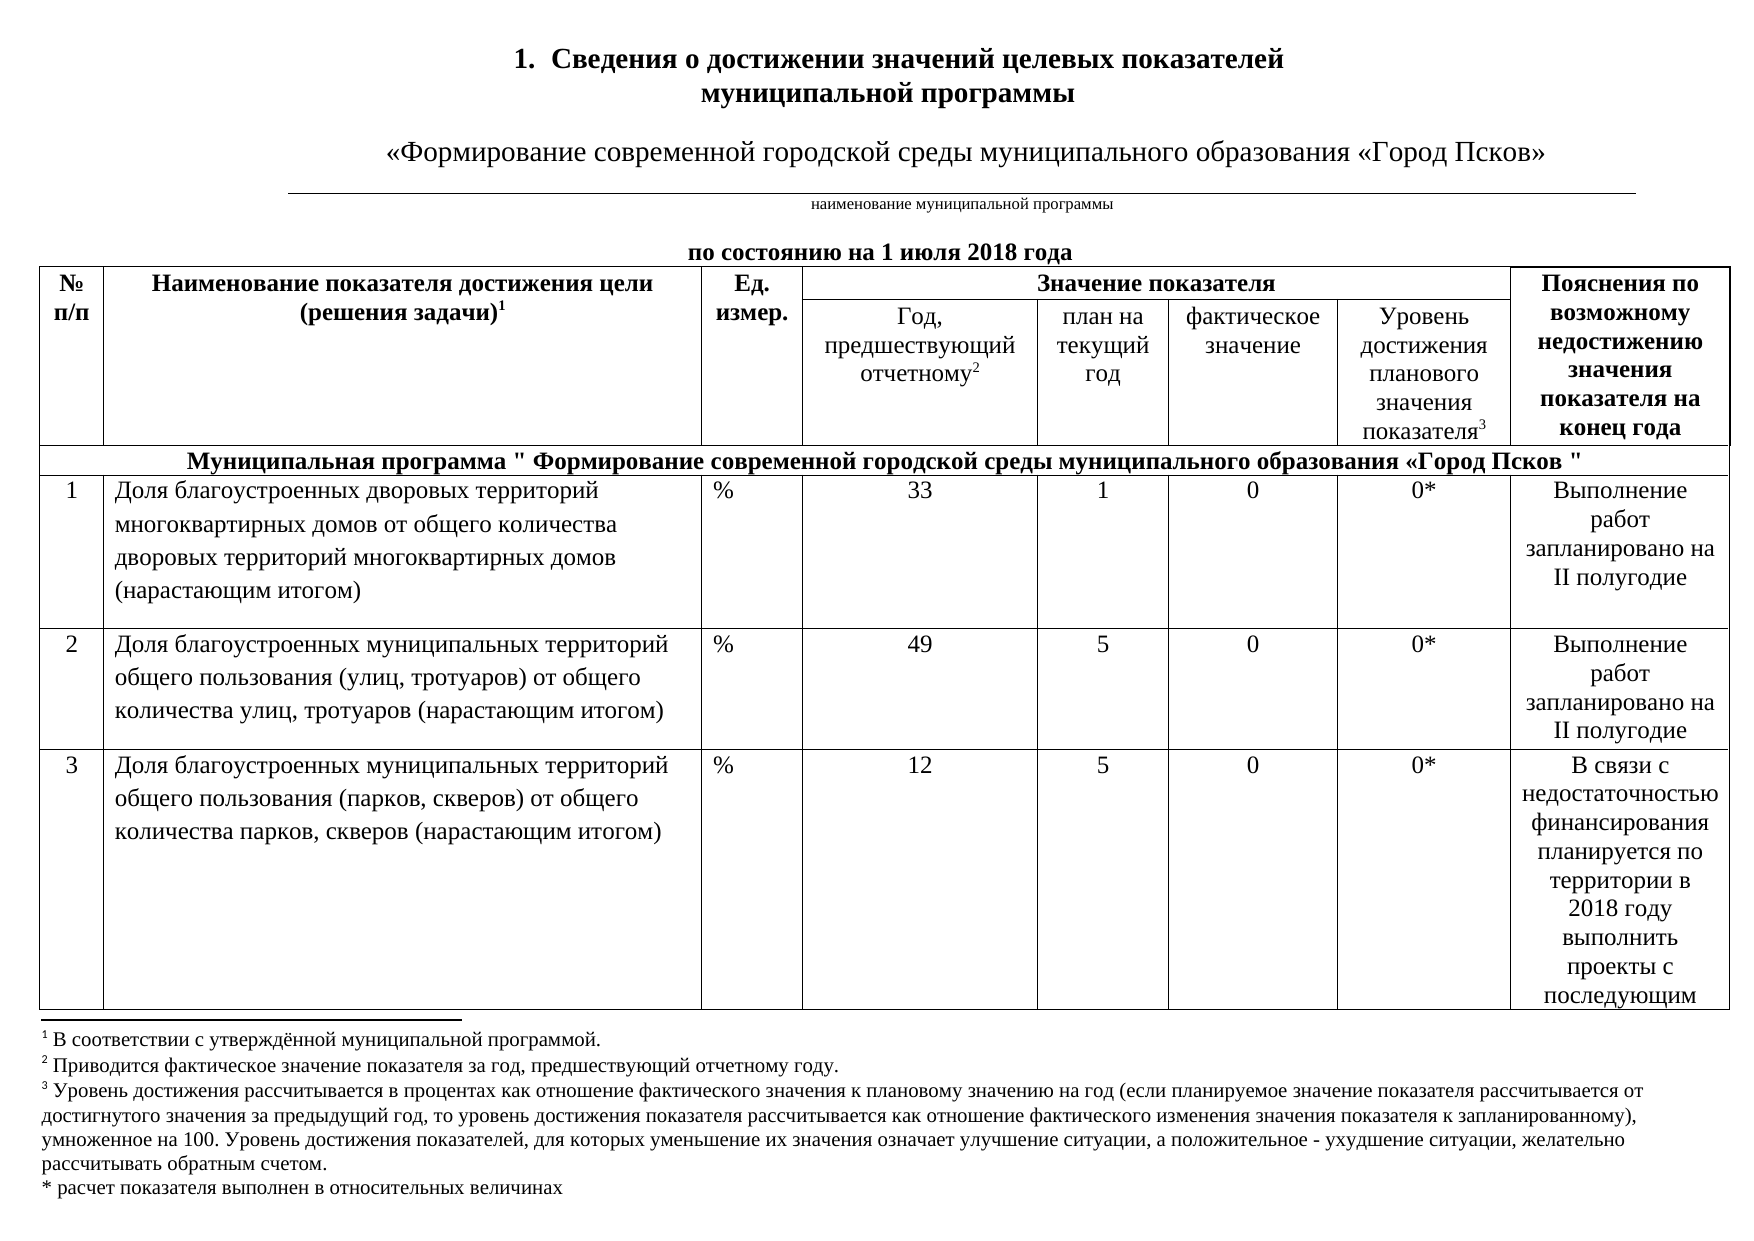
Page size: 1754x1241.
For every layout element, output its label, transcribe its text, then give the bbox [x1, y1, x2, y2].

table_cell Выполнение работ запланировано на II полугодие [1511, 475, 1729, 628]
table_cell 0* [1338, 750, 1510, 1008]
table_cell % [702, 629, 802, 749]
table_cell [104, 750, 701, 1008]
table_cell 49 [803, 629, 1037, 749]
table_cell Уровень достижения планового значения показателя [1338, 300, 1510, 445]
table_cell Год, предшествующий отчетному [803, 300, 1037, 445]
table_cell 5 [1038, 629, 1168, 749]
table_cell 3 [40, 750, 103, 1008]
table_header Пояснения по возможному недостижению значения показателя на конец года [1511, 268, 1729, 445]
table_cell 5 [1038, 750, 1168, 1008]
table_cell Доля благоустроенных дворовых территорий многоквартирных домов от общего количества дворовых территорий многоквартирных домов (нарастающим итогом) [104, 476, 701, 628]
table_cell фактическое значение [1169, 300, 1337, 445]
table_cell 0 [1169, 750, 1337, 1008]
table_cell 2 [40, 629, 103, 749]
table_cell 0* [1338, 476, 1510, 628]
table_cell 1 [40, 476, 103, 628]
table_header Наименование показателя достижения цели (решения задачи) [104, 267, 701, 445]
text по состоянию на 1 июля 2018 года [41, 237, 1718, 266]
table_cell Муниципальная программа " Формирование современной городской среды муниципального образования «Город Псков " [40, 445, 1729, 474]
table_cell Доля благоустроенных муниципальных территорий общего пользования (улиц, тротуаров) от общего количества улиц, тротуаров (нарастающим итогом) [104, 629, 701, 749]
table_cell 12 [803, 750, 1037, 1008]
table_cell 1 [1038, 476, 1168, 628]
table_header № п/п [40, 267, 103, 445]
table_cell наименование муниципальной программы [288, 194, 1636, 237]
table_cell % [702, 476, 802, 628]
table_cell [1511, 749, 1729, 1008]
list Сведения о достижении значений целевых показателей [79, 41, 1718, 75]
table_cell % [702, 750, 802, 1008]
table_header Ед. измер. [702, 267, 802, 445]
table_cell 0 [1169, 629, 1337, 749]
table_cell Выполнение работ запланировано на II полугодие [1511, 628, 1729, 749]
table_cell 0* [1338, 629, 1510, 749]
table_header муниципальной программы «Формирование современной городской среды муниципального образования «Город Псков» [288, 75, 1636, 192]
table_cell 33 [803, 476, 1037, 628]
table_cell план на текущий год [1038, 300, 1168, 445]
table_cell 0 [1169, 476, 1337, 628]
table_header Значение показателя [803, 267, 1510, 299]
